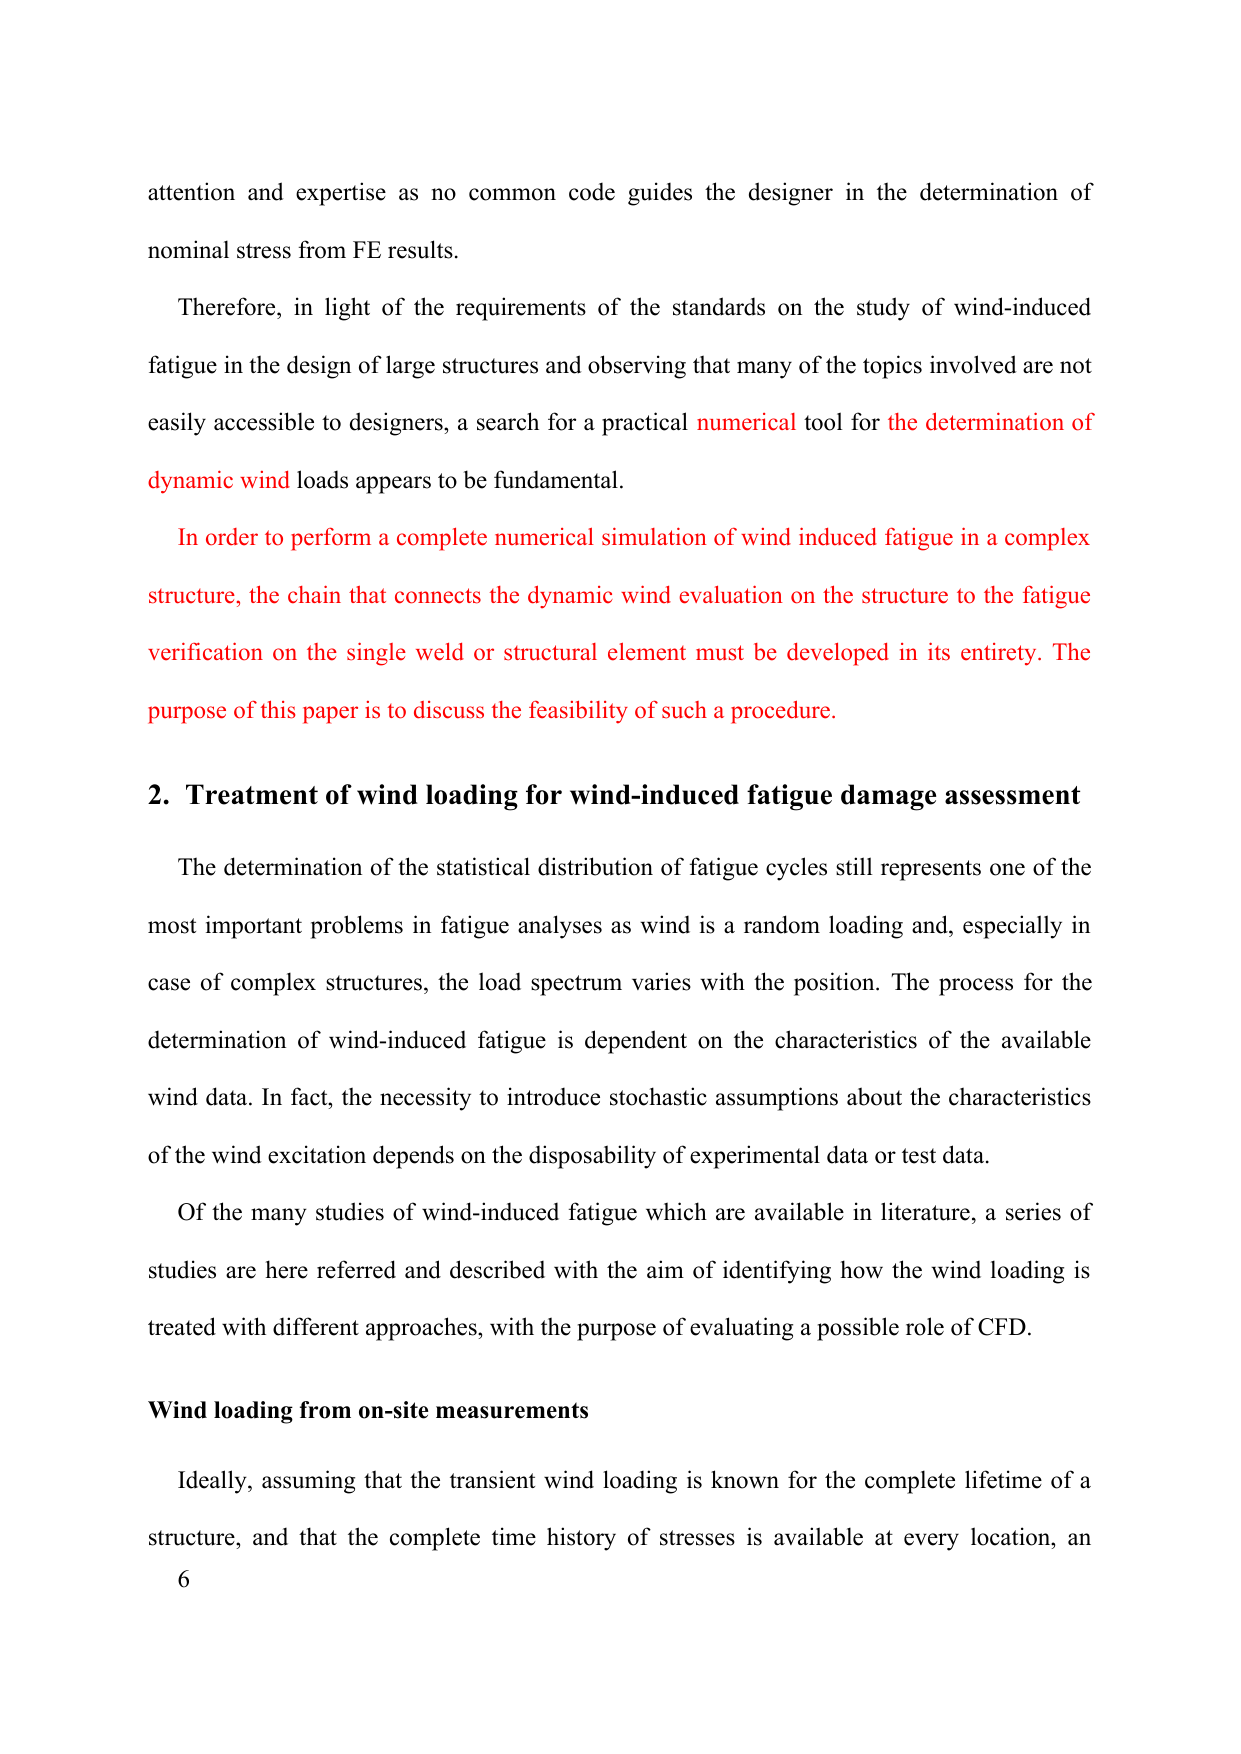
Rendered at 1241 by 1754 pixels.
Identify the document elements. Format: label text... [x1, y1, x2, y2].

text Of the many studies of wind-induced fatigue which are available in literature, a series of studies are here referred and described with the aim of identifying how the wind loading is treated with different approaches, with the purpose of evaluating a possible role of CFD. [148, 1197, 1092, 1341]
text Therefore, in light of the requirements of the standards on the study of wind-induced fatigue in the design of large structures and observing that many of the topics involved are not easily accessible to designers, a search for a practical numerical tool for the determination of dynamic wind loads appears to be fundamental. [148, 292, 1092, 493]
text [148, 177, 1092, 263]
subtitle Treatment of wind loading for wind-induced fatigue damage assessment [148, 777, 1092, 811]
text The determination of the statistical distribution of fatigue cycles still represents one of the most important problems in fatigue analyses as wind is a random loading and, especially in case of complex structures, the load spectrum varies with the position. The process for the determination of wind-induced fatigue is dependent on the characteristics of the available wind data. In fact, the necessity to introduce stochastic assumptions about the characteristics of the wind excitation depends on the disposability of experimental data or test data. [148, 852, 1092, 1169]
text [148, 1465, 1092, 1551]
subtitle Wind loading from on-site measurements [148, 1395, 1092, 1424]
text In order to perform a complete numerical simulation of wind induced fatigue in a complex structure, the chain that connects the dynamic wind evaluation on the structure to the fatigue verification on the single weld or structural element must be developed in its entirety. The purpose of this paper is to discuss the feasibility of such a procedure. [148, 522, 1092, 723]
